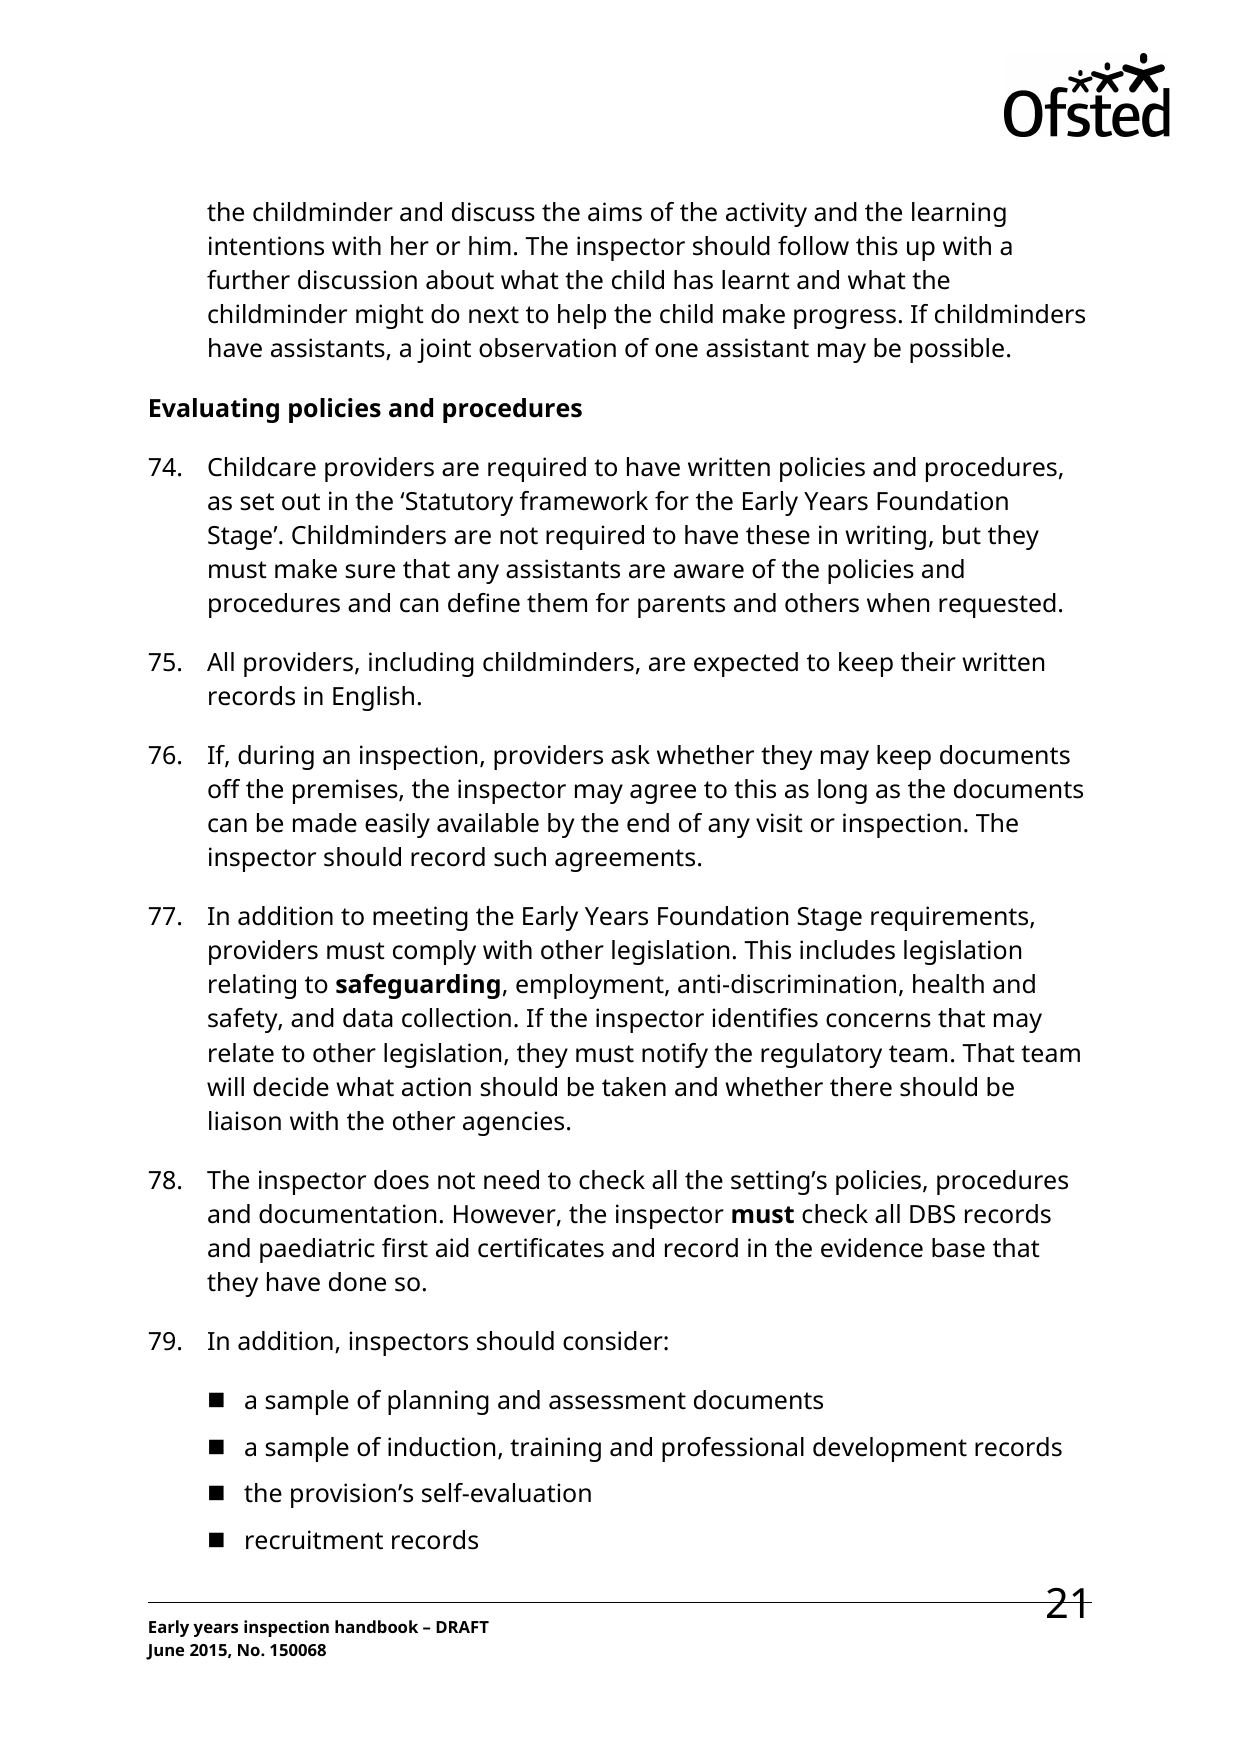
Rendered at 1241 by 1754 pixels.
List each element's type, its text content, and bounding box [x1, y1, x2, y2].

text recruitment records [207, 1522, 1092, 1556]
text All providers, including childminders, are expected to keep their written records in English. [148, 644, 1092, 713]
text the provision’s self-evaluation [207, 1476, 1092, 1510]
picture [1004, 53, 1170, 137]
text In addition to meeting the Early Years Foundation Stage requirements, providers must comply with other legislation. This includes legislation relating to safeguarding, employment, anti-discrimination, health and safety, and data collection. If the inspector identifies concerns that may relate to other legislation, they must notify the regulatory team. That team will decide what action should be taken and whether there should be liaison with the other agencies. [148, 899, 1092, 1137]
text a sample of planning and assessment documents [207, 1383, 1092, 1417]
text Childcare providers are required to have written policies and procedures, as set out in the ‘Statutory framework for the Early Years Foundation Stage’. Childminders are not required to have these in writing, but they must make sure that any assistants are aware of the policies and procedures and can define them for parents and others when requested. [148, 449, 1092, 619]
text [148, 195, 1092, 365]
text In addition, inspectors should consider: [148, 1324, 1092, 1358]
text The inspector does not need to check all the setting’s policies, procedures and documentation. However, the inspector must check all DBS records and paediatric first aid certificates and record in the evidence base that they have done so. [148, 1162, 1092, 1299]
text a sample of induction, training and professional development records [207, 1429, 1092, 1463]
subtitle Evaluating policies and procedures [148, 390, 1092, 424]
text If, during an inspection, providers ask whether they may keep documents off the premises, the inspector may agree to this as long as the documents can be made easily available by the end of any visit or inspection. The inspector should record such agreements. [148, 738, 1092, 874]
